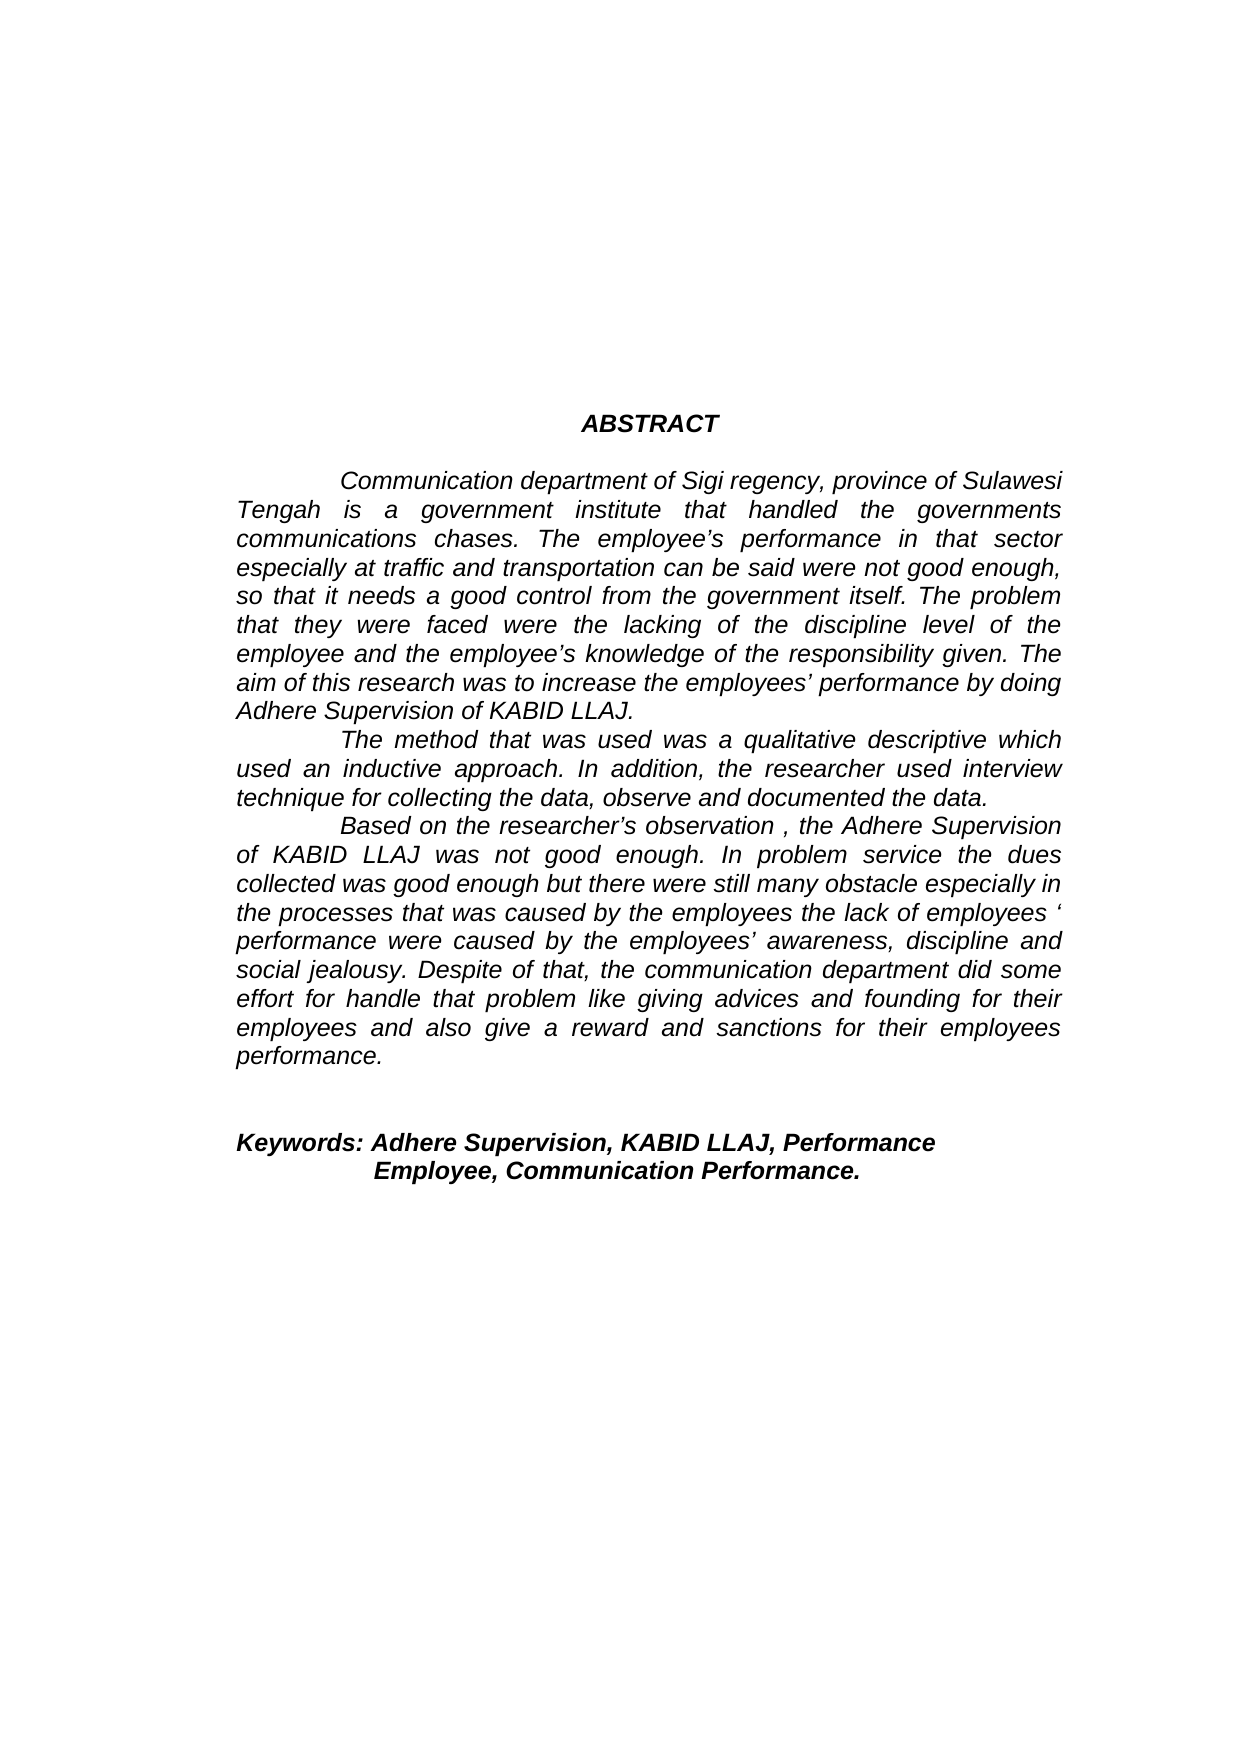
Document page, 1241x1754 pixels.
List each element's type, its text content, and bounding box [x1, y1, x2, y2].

text The method that was used was a qualitative descriptive which used an inductive approach. In addition, the researcher used interview technique for collecting the data, observe and documented the data. [236, 725, 1063, 811]
text Communication department of Sigi regency, province of Sulawesi Tengah is a government institute that handled the governments communications chases. The employee’s performance in that sector especially at traffic and transportation can be said were not good enough, so that it needs a good control from the government itself. The problem that they were faced were the lacking of the discipline level of the employee and the employee’s knowledge of the responsibility given. The aim of this research was to increase the employees’ performance by doing Adhere Supervision of KABID LLAJ. [236, 466, 1063, 725]
text Keywords: Adhere Supervision, KABID LLAJ, Performance [236, 1127, 1063, 1156]
text ABSTRACT [236, 409, 1063, 437]
text Based on the researcher’s observation , the Adhere Supervision of KABID LLAJ was not good enough. In problem service the dues collected was good enough but there were still many obstacle especially in the processes that was caused by the employees the lack of employees ‘ performance were caused by the employees’ awareness, discipline and social jealousy. Despite of that, the communication department did some effort for handle that problem like giving advices and founding for their employees and also give a reward and sanctions for their employees performance. [236, 811, 1063, 1070]
text Employee, Communication Performance. [311, 1156, 1063, 1185]
